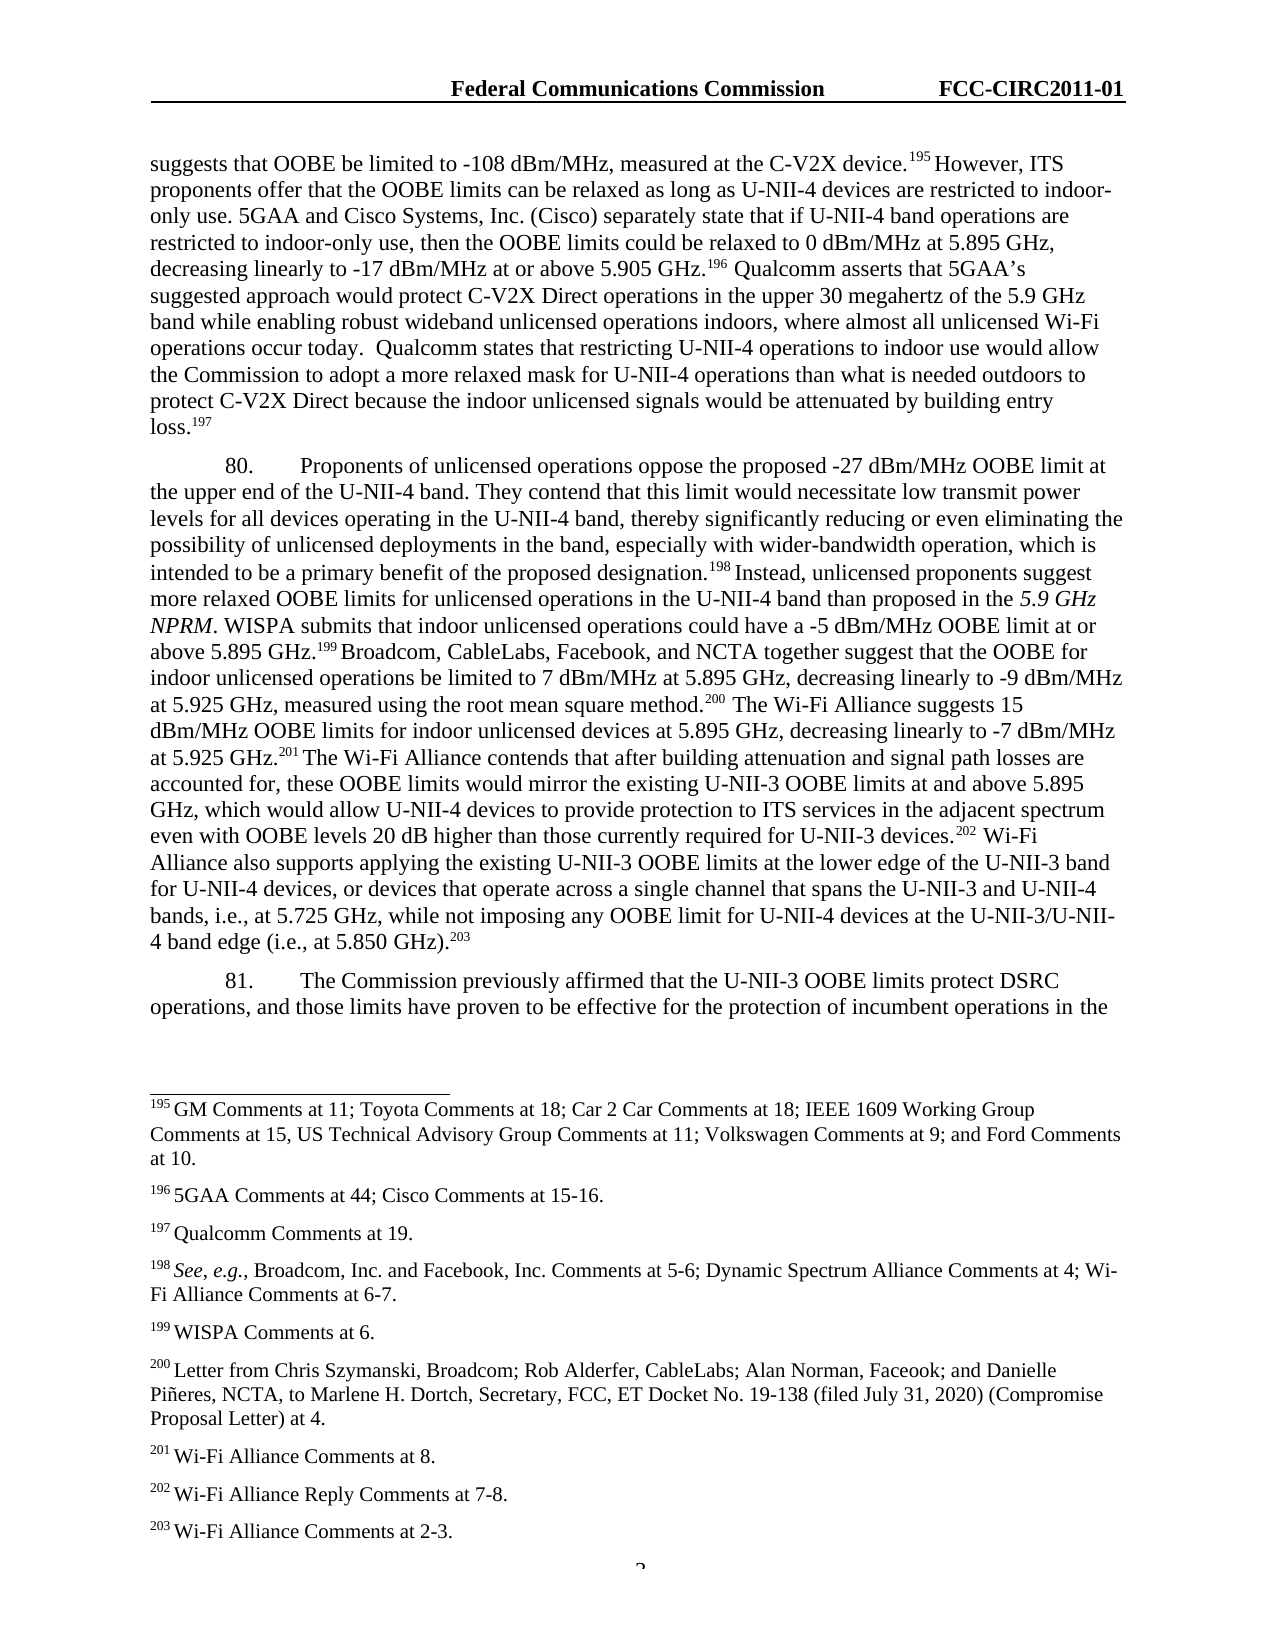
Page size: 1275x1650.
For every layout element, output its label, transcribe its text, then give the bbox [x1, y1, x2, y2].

list The Commission previously affirmed that the U-NII-3 OOBE limits protect DSRC operations, and those limits have proven to be effective for the protection of incumbent operations in the [150, 967, 1108, 1019]
list Proponents of unlicensed operations oppose the proposed -27 dBm/MHz OOBE limit at the upper end of the U-NII-4 band. They contend that this limit would necessitate low transmit power levels for all devices operating in the U-NII-4 band, thereby significantly reducing or even eliminating the possibility of unlicensed deployments in the band, especially with wider-bandwidth operation, which is intended to be a primary benefit of the proposed designation.198 Instead, unlicensed proponents suggest more relaxed OOBE limits for unlicensed operations in the U-NII-4 band than proposed in the 5.9 GHz NPRM. WISPA submits that indoor unlicensed operations could have a -5 dBm/MHz OOBE limit at or above 5.895 GHz.199 Broadcom, CableLabs, Facebook, and NCTA together suggest that the OOBE for indoor unlicensed operations be limited to 7 dBm/MHz at 5.895 GHz, decreasing linearly to -9 dBm/MHz at 5.925 GHz, measured using the root mean square method.200 The Wi-Fi Alliance suggests 15 dBm/MHz OOBE limits for indoor unlicensed devices at 5.895 GHz, decreasing linearly to -7 dBm/MHz at 5.925 GHz.201 The Wi-Fi Alliance contends that after building attenuation and signal path losses are accounted for, these OOBE limits would mirror the existing U-NII-3 OOBE limits at and above 5.895 GHz, which would allow U-NII-4 devices to provide protection to ITS services in the adjacent spectrum even with OOBE levels 20 dB higher than those currently required for U-NII-3 devices.202 Wi-Fi Alliance also supports applying the existing U-NII-3 OOBE limits at the lower edge of the U-NII-3 band for U-NII-4 devices, or devices that operate across a single channel that spans the U-NII-3 and U-NII-4 bands, i.e., at 5.725 GHz, while not imposing any OOBE limit for U-NII-4 devices at the U-NII-3/U-NII- 4 band edge (i.e., at 5.850 GHz).203 [150, 452, 1124, 954]
text 198 See, e.g., Broadcom, Inc. and Facebook, Inc. Comments at 5-6; Dynamic Spectrum Alliance Comments at 4; Wi- Fi Alliance Comments at 6-7. [150, 1257, 1120, 1306]
text suggests that OOBE be limited to -108 dBm/MHz, measured at the C-V2X device.195 However, ITS proponents offer that the OOBE limits can be relaxed as long as U-NII-4 devices are restricted to indoor- only use. 5GAA and Cisco Systems, Inc. (Cisco) separately state that if U-NII-4 band operations are restricted to indoor-only use, then the OOBE limits could be relaxed to 0 dBm/MHz at 5.895 GHz, decreasing linearly to -17 dBm/MHz at or above 5.905 GHz.196 Qualcomm asserts that 5GAA’s suggested approach would protect C-V2X Direct operations in the upper 30 megahertz of the 5.9 GHz band while enabling robust wideband unlicensed operations indoors, where almost all unlicensed Wi-Fi operations occur today. Qualcomm states that restricting U-NII-4 operations to indoor use would allow the Commission to adopt a more relaxed mask for U-NII-4 operations than what is needed outdoors to protect C-V2X Direct because the indoor unlicensed signals would be attenuated by building entry loss.197 [150, 148, 1118, 440]
text 197 Qualcomm Comments at 19. [150, 1219, 1137, 1245]
text 196 5GAA Comments at 44; Cisco Comments at 15-16. [150, 1182, 1137, 1207]
text 195 GM Comments at 11; Toyota Comments at 18; Car 2 Car Comments at 18; IEEE 1609 Working Group Comments at 15, US Technical Advisory Group Comments at 11; Volkswagen Comments at 9; and Ford Comments at 10. [150, 1096, 1123, 1169]
text 202 Wi-Fi Alliance Reply Comments at 7-8. [150, 1480, 1137, 1506]
text 203 Wi-Fi Alliance Comments at 2-3. [150, 1517, 1137, 1543]
text 201 Wi-Fi Alliance Comments at 8. [150, 1442, 1137, 1468]
text 200 Letter from Chris Szymanski, Broadcom; Rob Alderfer, CableLabs; Alan Norman, Faceook; and Danielle Piñeres, NCTA, to Marlene H. Dortch, Secretary, FCC, ET Docket No. 19-138 (filed July 31, 2020) (Compromise Proposal Letter) at 4. [150, 1356, 1106, 1430]
text 199 WISPA Comments at 6. [150, 1318, 1137, 1344]
